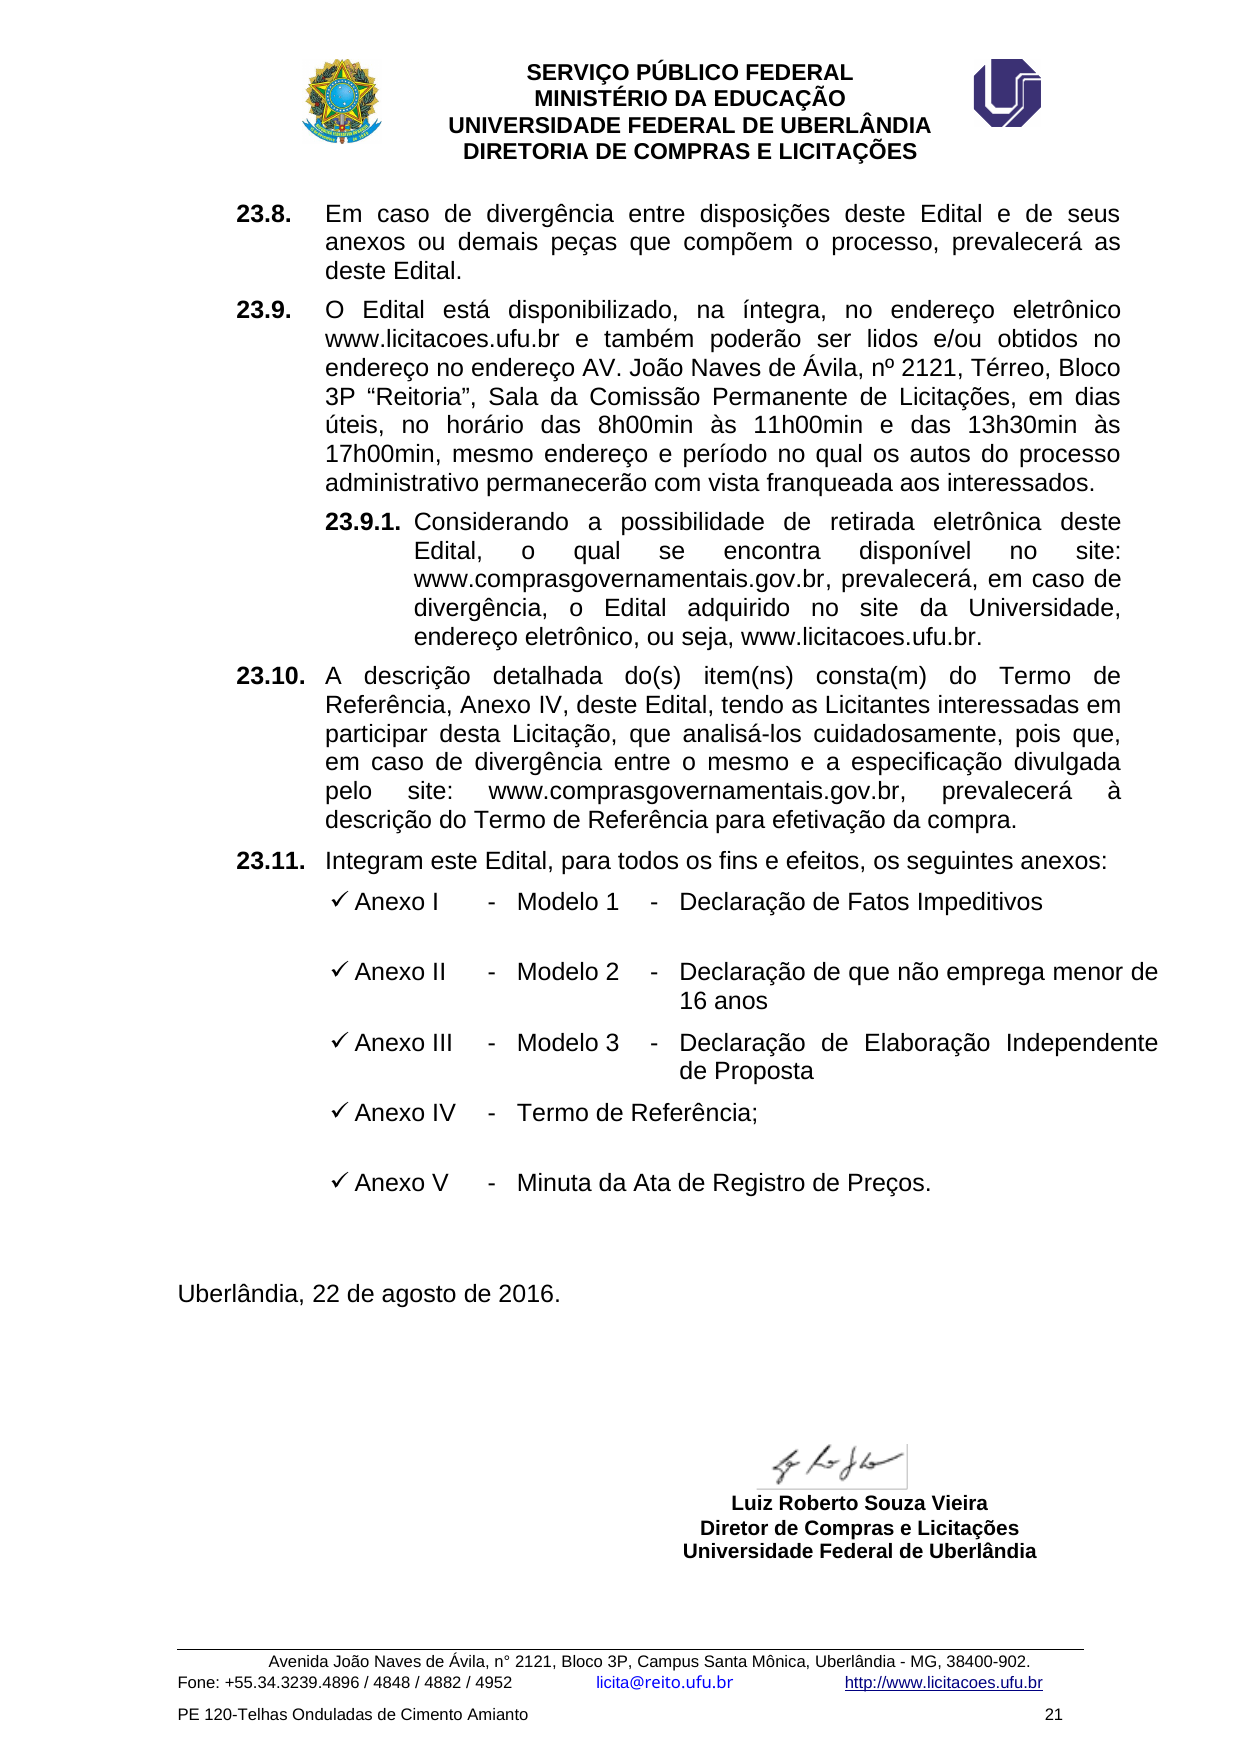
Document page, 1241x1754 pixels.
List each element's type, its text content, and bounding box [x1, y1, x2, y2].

table_cell [288, 1085, 347, 1155]
table_header [288, 875, 347, 945]
picture [756, 1444, 909, 1491]
table_cell Modelo 2 [509, 945, 642, 1015]
table_cell Anexo II [347, 945, 480, 1015]
table_cell Modelo 3 [509, 1015, 642, 1085]
table_cell - [480, 1155, 509, 1225]
table_cell - [643, 945, 672, 1015]
table_header - [643, 875, 672, 945]
text Uberlândia, 22 de agosto de 2016. [177, 1279, 1122, 1308]
table_cell Diretor de Compras e Licitações [668, 1515, 1052, 1539]
table_cell Luiz Roberto Souza Vieira [668, 1491, 1052, 1515]
table_cell [288, 945, 347, 1015]
list Considerando a possibilidade de retirada eletrônica deste Edital, o qual se encontra disponível no site: www.comprasgovernamentais.gov.br, prevalecerá, em caso de divergência, o Edital adquirido no site da Universidade, endereço eletrônico, ou seja, www.licitacoes.ufu.br. [325, 507, 1122, 651]
table_cell [288, 1015, 347, 1085]
table_cell Anexo V [347, 1155, 480, 1225]
list Em caso de divergência entre disposições deste Edital e de seus anexos ou demais peças que compõem o processo, prevalecerá as deste Edital. [236, 198, 1122, 285]
table_cell Declaração de que não emprega menor de 16 anos [672, 945, 1166, 1015]
list O Edital está disponibilizado, na íntegra, no endereço eletrônico www.licitacoes.ufu.br e também poderão ser lidos e/ou obtidos no endereço no endereço AV. João Naves de Ávila, nº 2121, Térreo, Bloco 3P “Reitoria”, Sala da Comissão Permanente de Licitações, em dias úteis, no horário das 8h00min às 11h00min e das 13h30min às 17h00min, mesmo endereço e período no qual os autos do processo administrativo permanecerão com vista franqueada aos interessados. [236, 295, 1122, 496]
table_header [668, 1432, 1052, 1491]
table_cell - [643, 1015, 672, 1085]
table_cell - [480, 1015, 509, 1085]
table_cell Anexo IV [347, 1085, 480, 1155]
table_cell Declaração de Elaboração Independente de Proposta [672, 1015, 1166, 1085]
list A descrição detalhada do(s) item(ns) consta(m) do Termo de Referência, Anexo IV, deste Edital, tendo as Licitantes interessadas em participar desta Licitação, que analisá-los cuidadosamente, pois que, em caso de divergência entre o mesmo e a especificação divulgada pelo site: www.comprasgovernamentais.gov.br, prevalecerá à descrição do Termo de Referência para efetivação da compra. [236, 661, 1122, 833]
table_cell Minuta da Ata de Registro de Preços. [509, 1155, 1166, 1225]
table_cell Termo de Referência; [509, 1085, 1166, 1155]
picture [302, 59, 382, 144]
table_header Anexo I [347, 875, 480, 945]
table_cell [288, 1155, 347, 1225]
table_header Modelo 1 [509, 875, 642, 945]
table_cell Universidade Federal de Uberlândia [668, 1539, 1052, 1563]
picture [973, 59, 1042, 128]
table_header Declaração de Fatos Impeditivos [672, 875, 1166, 945]
table_cell Anexo III [347, 1015, 480, 1085]
table_cell - [480, 1085, 509, 1155]
table_cell - [480, 945, 509, 1015]
table_header - [480, 875, 509, 945]
list Integram este Edital, para todos os fins e efeitos, os seguintes anexos: [236, 846, 1122, 875]
